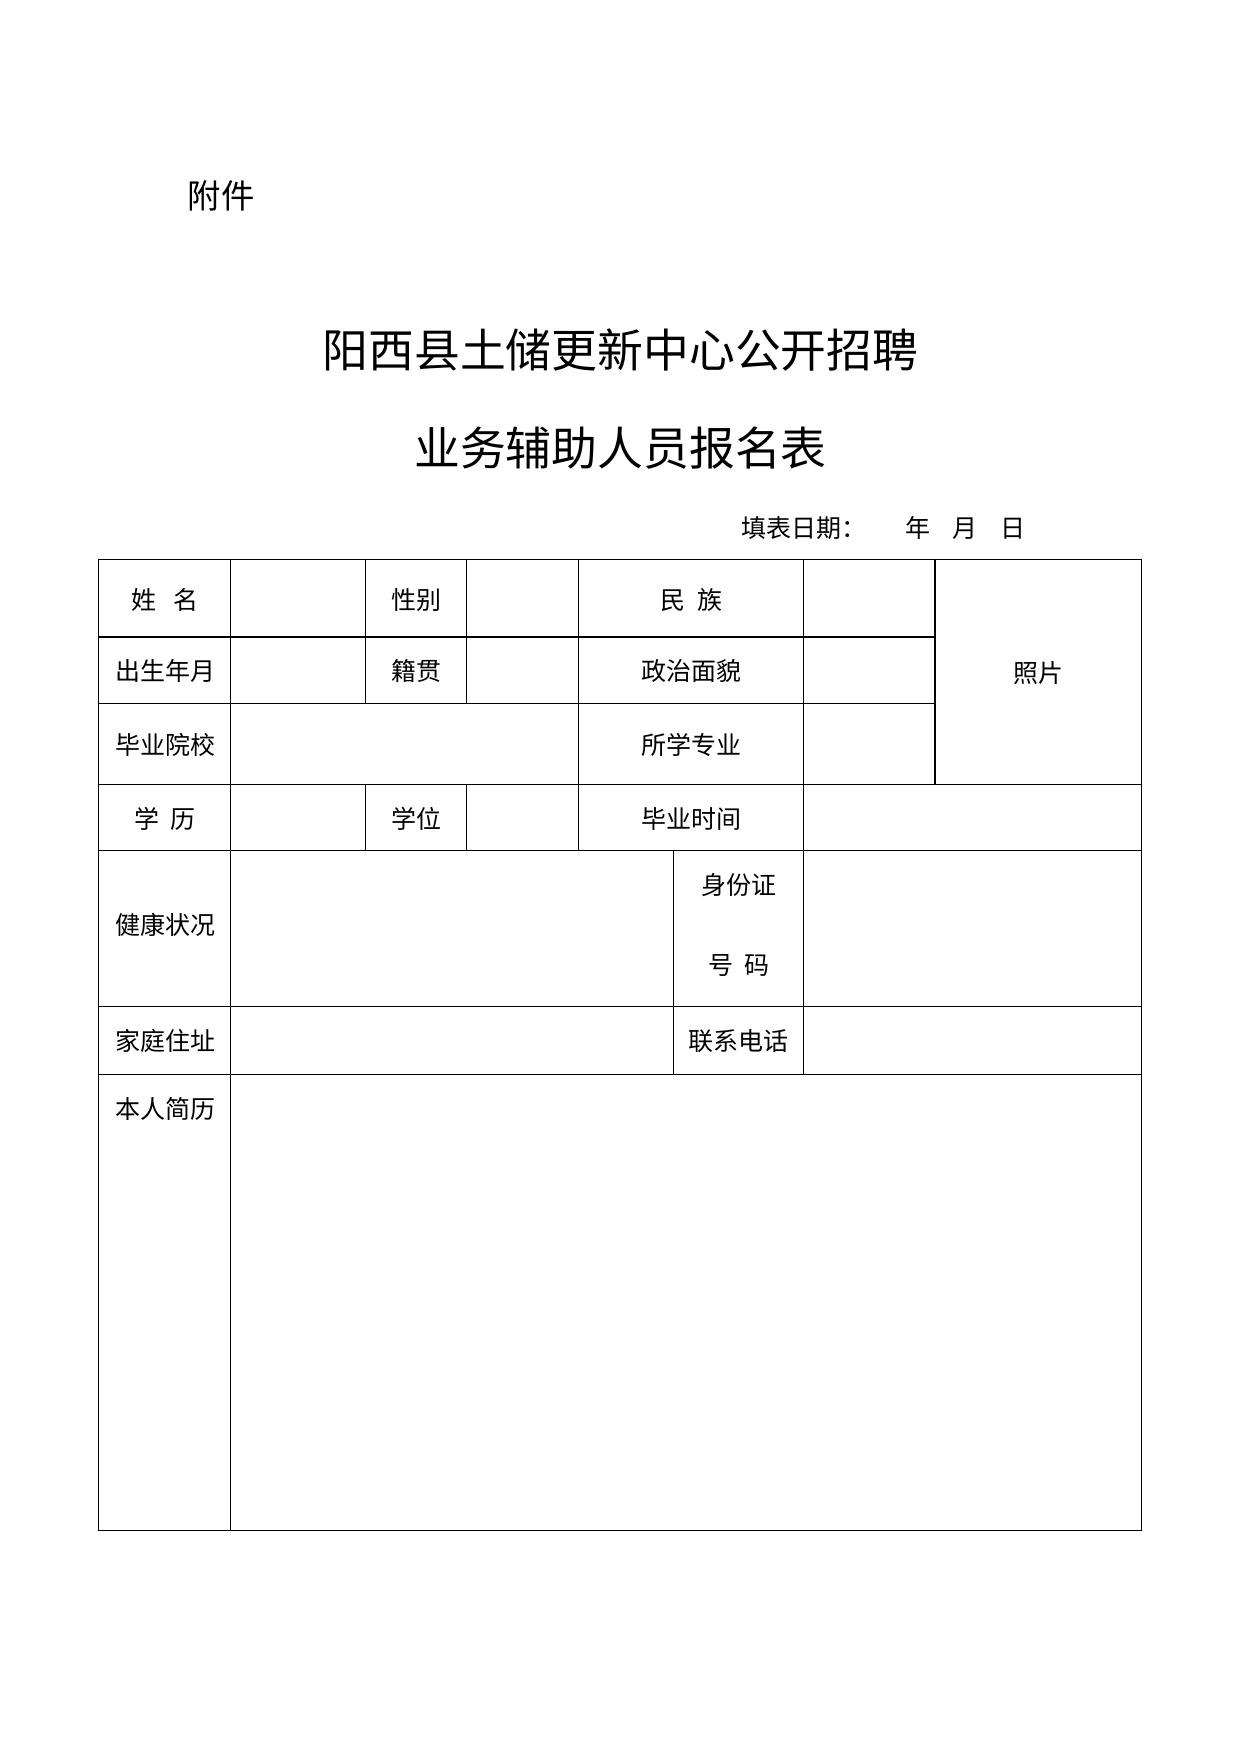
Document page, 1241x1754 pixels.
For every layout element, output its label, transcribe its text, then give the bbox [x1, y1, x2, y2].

table_cell [804, 851, 1141, 1006]
table_cell 毕业时间 [579, 785, 803, 850]
table_cell [231, 1007, 673, 1074]
table_cell [467, 638, 578, 702]
table_cell [804, 638, 934, 702]
text 填表日期： 年 月 日 [187, 494, 1053, 559]
table_cell 所学专业 [579, 704, 803, 784]
table_cell 本人简历 [99, 1075, 230, 1530]
table_cell 学 历 [99, 785, 230, 850]
table_cell [231, 785, 365, 850]
table_cell 身份证 号 码 [674, 851, 803, 1006]
text 阳西县土储更新中心公开招聘 [187, 299, 1053, 397]
table_cell [804, 704, 934, 784]
text 业务辅助人员报名表 [187, 397, 1053, 494]
table_cell [231, 1075, 1141, 1530]
table_cell 毕业院校 [99, 704, 230, 784]
table_cell [231, 851, 673, 1006]
table_cell [231, 638, 365, 702]
table_cell 政治面貌 [579, 638, 803, 702]
table_header [231, 560, 365, 636]
table_cell [467, 785, 578, 850]
text 附件 [187, 162, 1053, 227]
table_cell 健康状况 [99, 851, 230, 1006]
table_cell 学位 [366, 785, 466, 850]
table_cell [231, 704, 578, 784]
table_header 姓 名 [99, 560, 230, 636]
table_header [467, 560, 578, 636]
table_cell 籍贯 [366, 638, 466, 702]
table_cell 出生年月 [99, 638, 230, 702]
table_cell 联系电话 [674, 1007, 803, 1074]
table_header [804, 560, 934, 636]
table_cell 家庭住址 [99, 1007, 230, 1074]
table_cell [804, 785, 1141, 850]
table_header 性别 [366, 560, 466, 636]
table_cell [804, 1007, 1141, 1074]
table_header 照片 [936, 560, 1141, 784]
table_header 民 族 [579, 560, 803, 636]
